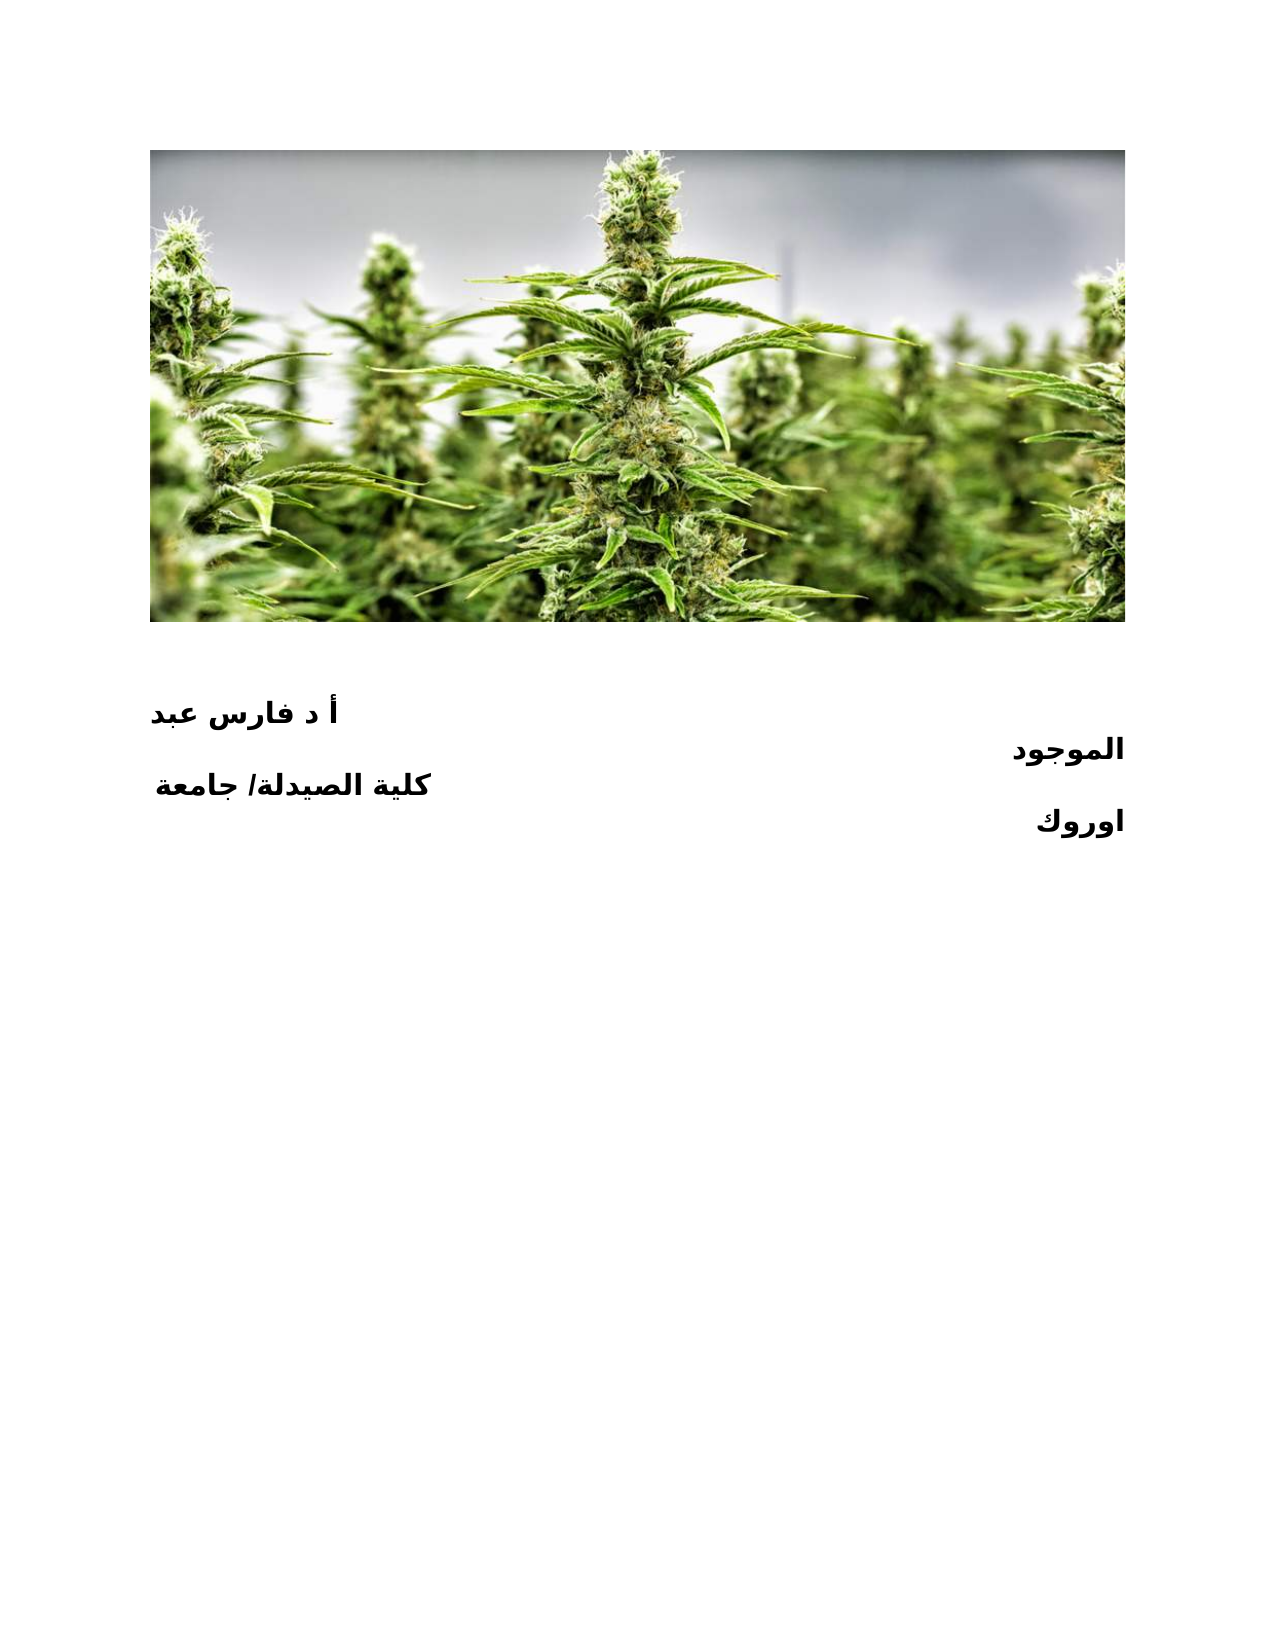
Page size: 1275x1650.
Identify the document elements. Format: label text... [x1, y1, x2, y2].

text كلية الصيدلة/ جامعة اوروك [150, 768, 1125, 838]
text أ د فارس عبد الموجود [150, 696, 1125, 766]
picture [150, 150, 1125, 622]
